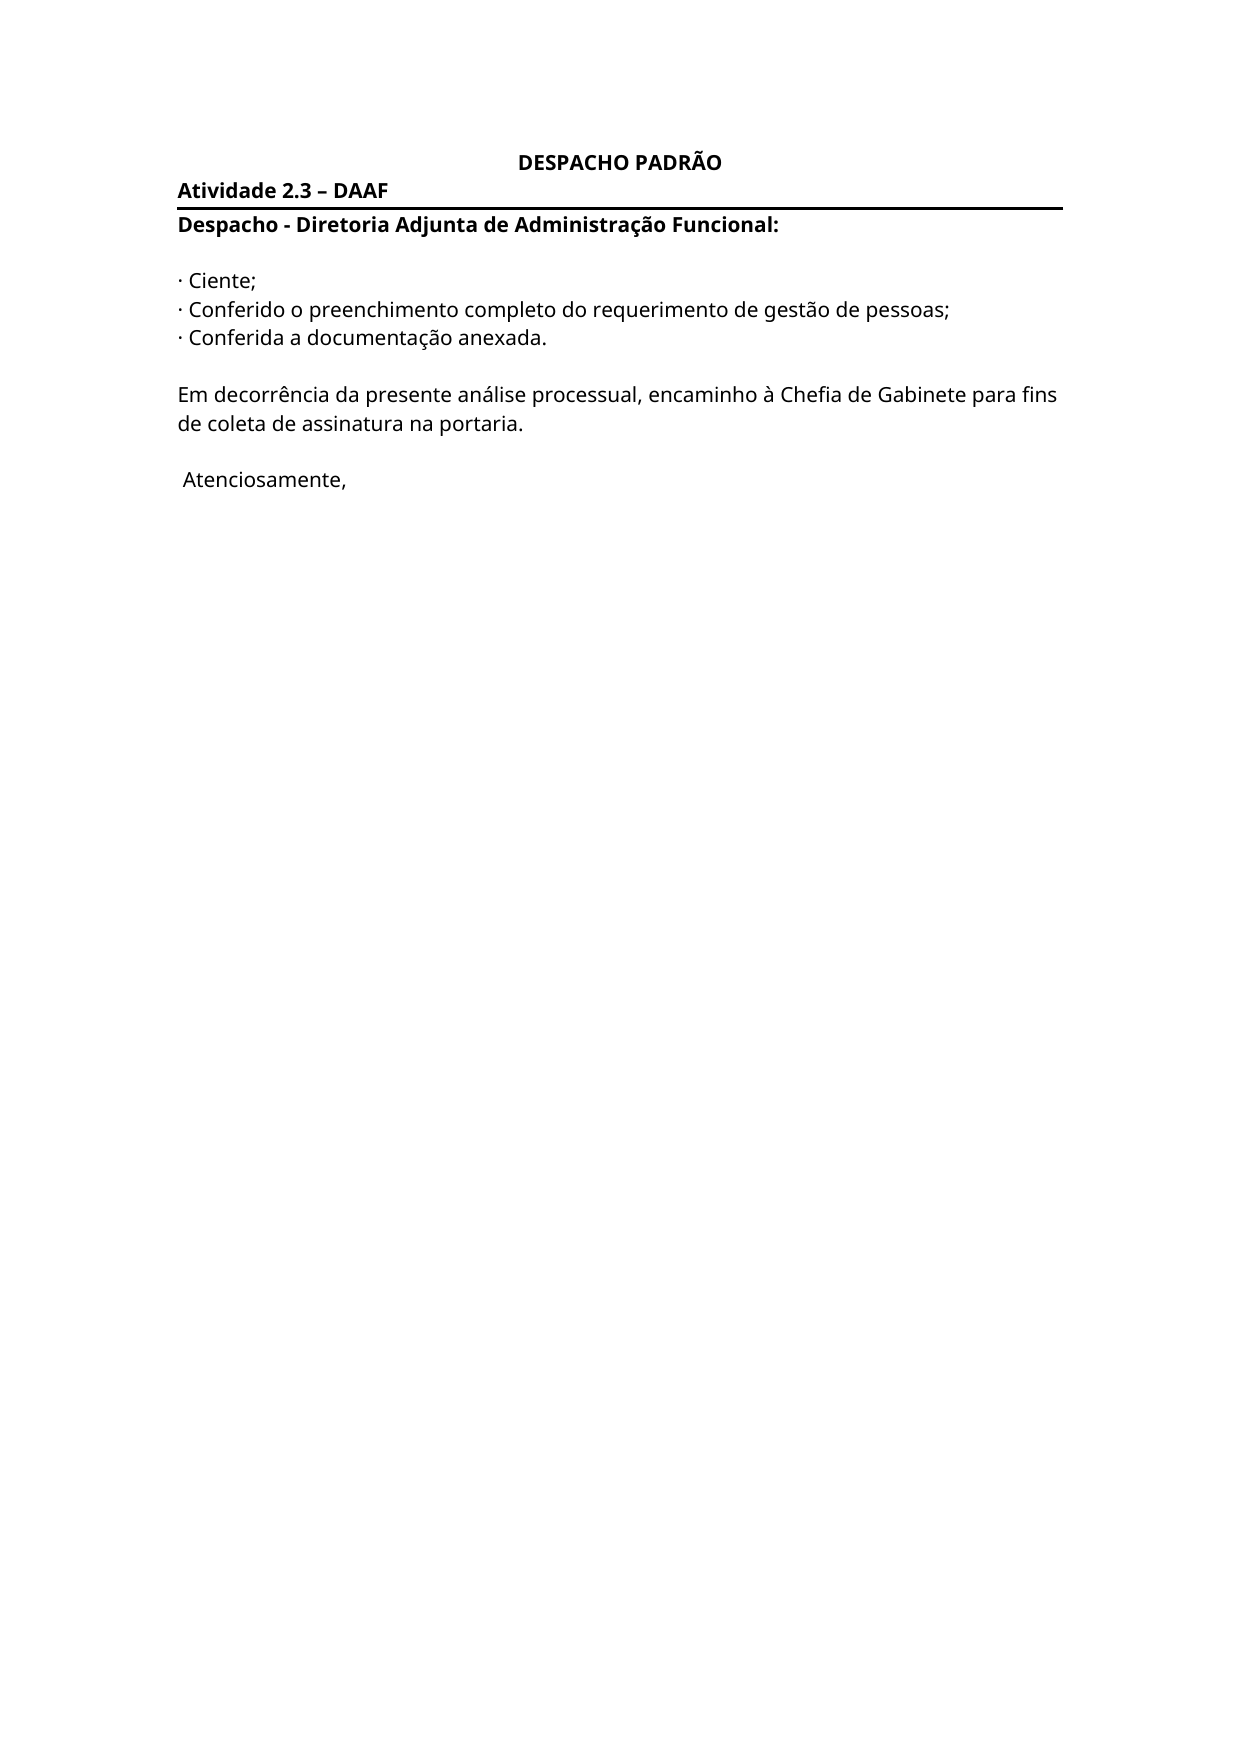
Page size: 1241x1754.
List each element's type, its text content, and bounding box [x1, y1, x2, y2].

text Despacho - Diretoria Adjunta de Administração Funcional: [177, 210, 1063, 238]
text · Conferido o preenchimento completo do requerimento de gestão de pessoas; [177, 295, 1063, 323]
text DESPACHO PADRÃO [177, 148, 1063, 176]
text · Conferida a documentação anexada. [177, 323, 1063, 352]
text Atividade 2.3 – DAAF [177, 176, 1063, 207]
text Em decorrência da presente análise processual, encaminho à Chefia de Gabinete para fins de coleta de assinatura na portaria. [177, 380, 1063, 437]
text Atenciosamente, [177, 466, 1063, 494]
text · Ciente; [177, 267, 1063, 295]
